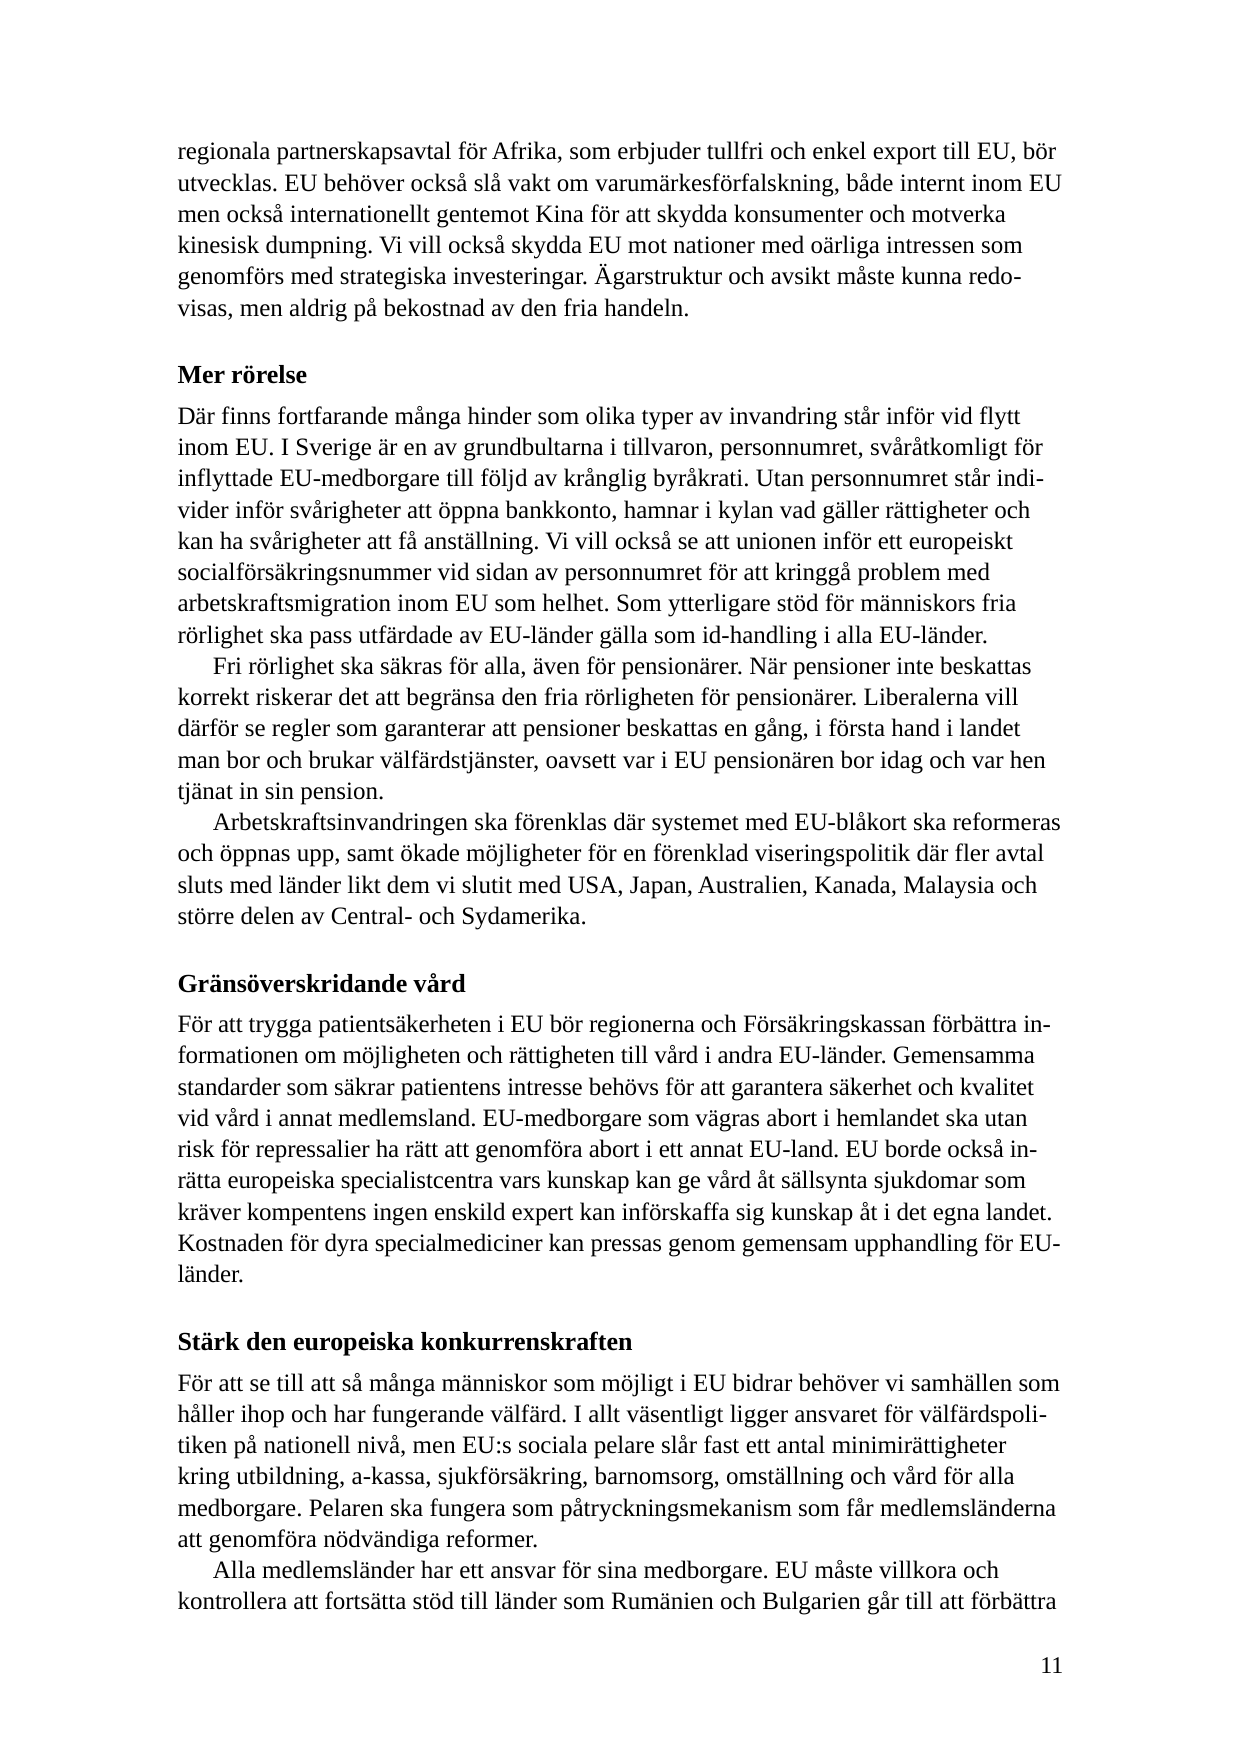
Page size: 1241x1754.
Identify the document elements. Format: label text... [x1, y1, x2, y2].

text Fri rörlighet ska säkras för alla, även för pensionärer. När pensioner inte beskattas korrekt riskerar det att begränsa den fria rörligheten för pensionärer. Liberalerna vill därför se regler som garanterar att pensioner beskattas en gång, i första hand i landet man bor och brukar välfärdstjänster, oavsett var i EU pensionären bor idag och var hen tjänat in sin pension. [177, 648, 1063, 805]
text Arbetskraftsinvandringen ska förenklas där systemet med EU-blåkort ska reformeras och öppnas upp, samt ökade möjligheter för en förenklad viseringspolitik där fler avtal sluts med länder likt dem vi slutit med USA, Japan, Australien, Kanada, Malaysia och större delen av Central- och Sydamerika. [177, 805, 1063, 930]
text För att se till att så många människor som möjligt i EU bidrar behöver vi samhällen som håller ihop och har fungerande välfärd. I allt väsentligt ligger ansvaret för välfärdspolitiken på nationell nivå, men EU:s sociala pelare slår fast ett antal minimirättigheter kring utbildning, a-kassa, sjukförsäkring, barnomsorg, omställning och vård för alla medborgare. Pelaren ska fungera som påtryckningsmekanism som får medlemsländerna att genomföra nödvändiga reformer. [177, 1365, 1063, 1553]
text För att trygga patientsäkerheten i EU bör regionerna och Försäkringskassan förbättra informationen om möjligheten och rättigheten till vård i andra EU-länder. Gemensamma standarder som säkrar patientens intresse behövs för att garantera säkerhet och kvalitet vid vård i annat medlemsland. EU-medborgare som vägras abort i hemlandet ska utan risk för repressalier ha rätt att genomföra abort i ett annat EU-land. EU borde också inrätta europeiska specialistcentra vars kunskap kan ge vård åt sällsynta sjukdomar som kräver kompentens ingen enskild expert kan införskaffa sig kunskap åt i det egna landet. Kostnaden för dyra specialmediciner kan pressas genom gemensam upphandling för EU-länder. [177, 1007, 1063, 1288]
text Där finns fortfarande många hinder som olika typer av invandring står inför vid flytt inom EU. I Sverige är en av grundbultarna i tillvaron, personnumret, svåråtkomligt för inflyttade EU-medborgare till följd av krånglig byråkrati. Utan personnumret står individer inför svårigheter att öppna bankkonto, hamnar i kylan vad gäller rättigheter och kan ha svårigheter att få anställning. Vi vill också se att unionen inför ett europeiskt socialförsäkringsnummer vid sidan av personnumret för att kringgå problem med arbetskraftsmigration inom EU som helhet. Som ytterligare stöd för människors fria rörlighet ska pass utfärdade av EU-länder gälla som id-handling i alla EU-länder. [177, 398, 1063, 648]
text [177, 1553, 1063, 1615]
subtitle Gränsöverskridande vård [177, 967, 1063, 998]
subtitle Stärk den europeiska konkurrenskraften [177, 1326, 1063, 1357]
subtitle Mer rörelse [177, 359, 1063, 390]
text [177, 134, 1063, 321]
